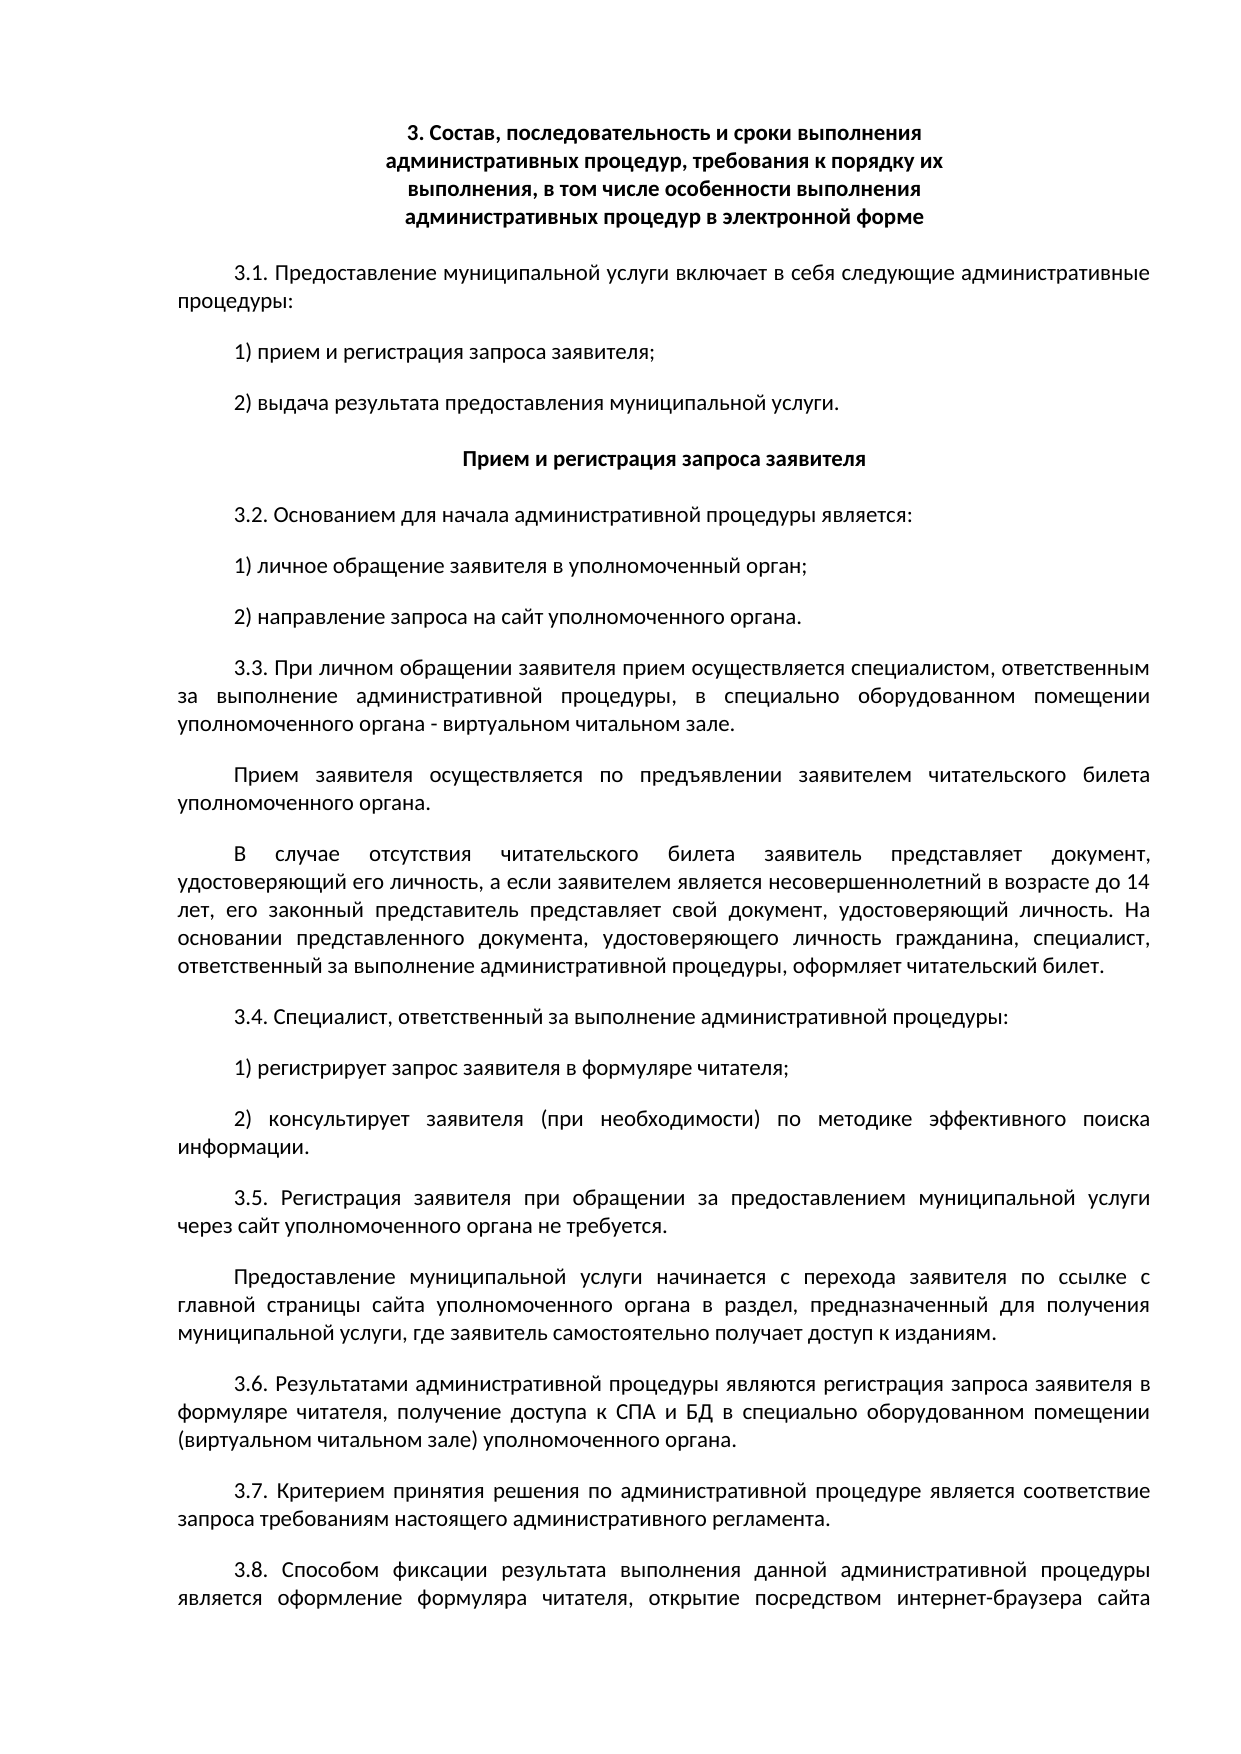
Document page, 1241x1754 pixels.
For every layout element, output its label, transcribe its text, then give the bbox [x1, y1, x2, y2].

text 3.6. Результатами административной процедуры являются регистрация запроса заявителя в формуляре читателя, получение доступа к СПА и БД в специально оборудованном помещении (виртуальном читальном зале) уполномоченного органа. [177, 1369, 1152, 1453]
text В случае отсутствия читательского билета заявитель представляет документ, удостоверяющий его личность, а если заявителем является несовершеннолетний в возрасте до 14 лет, его законный представитель представляет свой документ, удостоверяющий личность. На основании представленного документа, удостоверяющего личность гражданина, специалист, ответственный за выполнение административной процедуры, оформляет читательский билет. [177, 839, 1152, 979]
text 2) консультирует заявителя (при необходимости) по методике эффективного поиска информации. [177, 1104, 1152, 1160]
text 1) личное обращение заявителя в уполномоченный орган; [177, 551, 1152, 579]
text 3.1. Предоставление муниципальной услуги включает в себя следующие административные процедуры: [177, 258, 1152, 314]
text 3.4. Специалист, ответственный за выполнение административной процедуры: [177, 1002, 1152, 1030]
title выполнения, в том числе особенности выполнения [177, 174, 1152, 202]
text 3.7. Критерием принятия решения по административной процедуре является соответствие запроса требованиям настоящего административного регламента. [177, 1476, 1152, 1532]
title 3. Состав, последовательность и сроки выполнения [177, 118, 1152, 146]
text Прием заявителя осуществляется по предъявлении заявителем читательского билета уполномоченного органа. [177, 760, 1152, 816]
title административных процедур в электронной форме [177, 202, 1152, 230]
text 3.5. Регистрация заявителя при обращении за предоставлением муниципальной услуги через сайт уполномоченного органа не требуется. [177, 1183, 1152, 1239]
text Предоставление муниципальной услуги начинается с перехода заявителя по ссылке с главной страницы сайта уполномоченного органа в раздел, предназначенный для получения муниципальной услуги, где заявитель самостоятельно получает доступ к изданиям. [177, 1262, 1152, 1346]
text 3.2. Основанием для начала административной процедуры является: [177, 500, 1152, 528]
text 1) регистрирует запрос заявителя в формуляре читателя; [177, 1053, 1152, 1081]
text 2) направление запроса на сайт уполномоченного органа. [177, 602, 1152, 630]
text 2) выдача результата предоставления муниципальной услуги. [177, 388, 1152, 416]
text 1) прием и регистрация запроса заявителя; [177, 337, 1152, 365]
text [177, 1555, 1152, 1611]
text 3.3. При личном обращении заявителя прием осуществляется специалистом, ответственным за выполнение административной процедуры, в специально оборудованном помещении уполномоченного органа - виртуальном читальном зале. [177, 653, 1152, 737]
title административных процедур, требования к порядку их [177, 146, 1152, 174]
title Прием и регистрация запроса заявителя [177, 444, 1152, 472]
